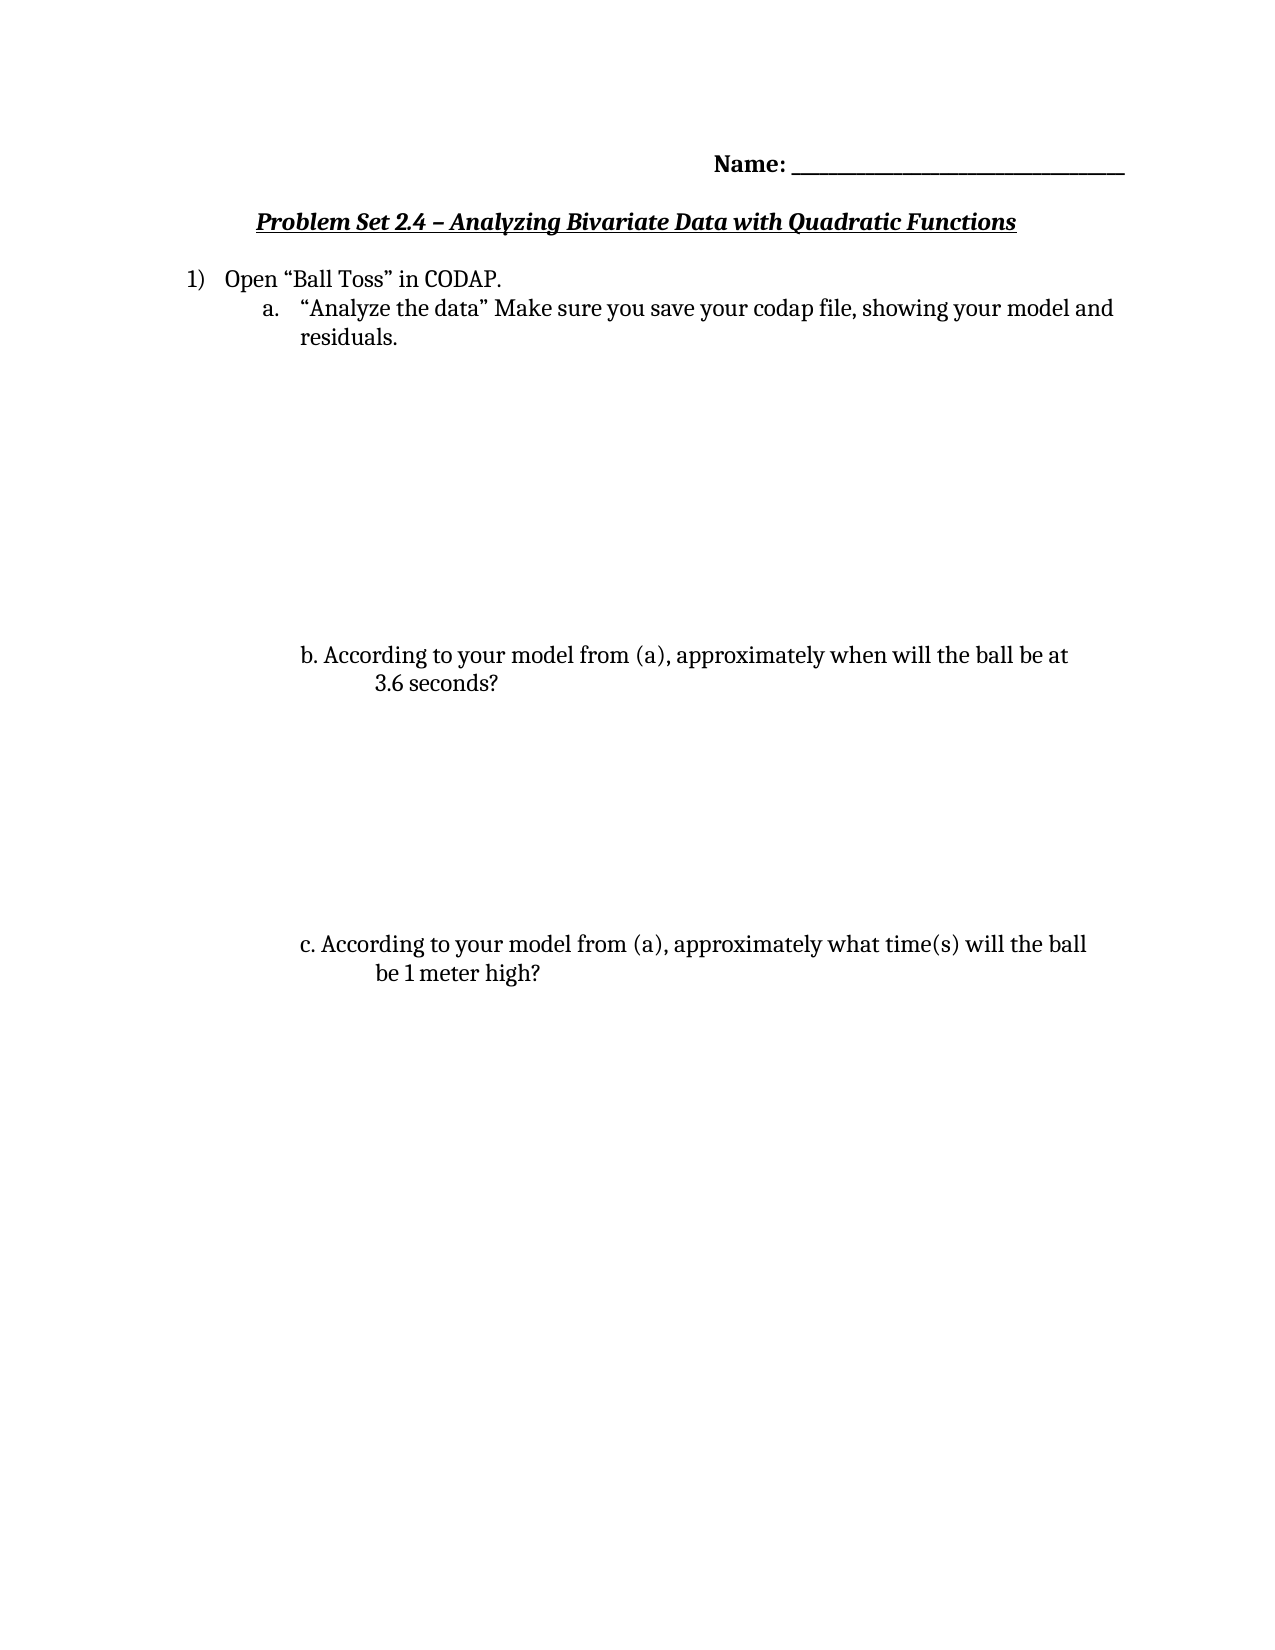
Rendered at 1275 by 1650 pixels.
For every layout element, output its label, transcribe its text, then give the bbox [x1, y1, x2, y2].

list “Analyze the data” Make sure you save your codap file, showing your model and residuals. [262, 294, 1125, 382]
text c. According to your model from (a), approximately what time(s) will the ball be 1 meter high? [150, 930, 1125, 987]
text Problem Set 2.4 – Analyzing Bivariate Data with Quadratic Functions [150, 207, 1125, 236]
list Open “Ball Toss” in CODAP. [187, 265, 1125, 294]
text Name: ____________________________________ [150, 150, 1125, 179]
text b. According to your model from (a), approximately when will the ball be at 3.6 seconds? [150, 641, 1125, 698]
